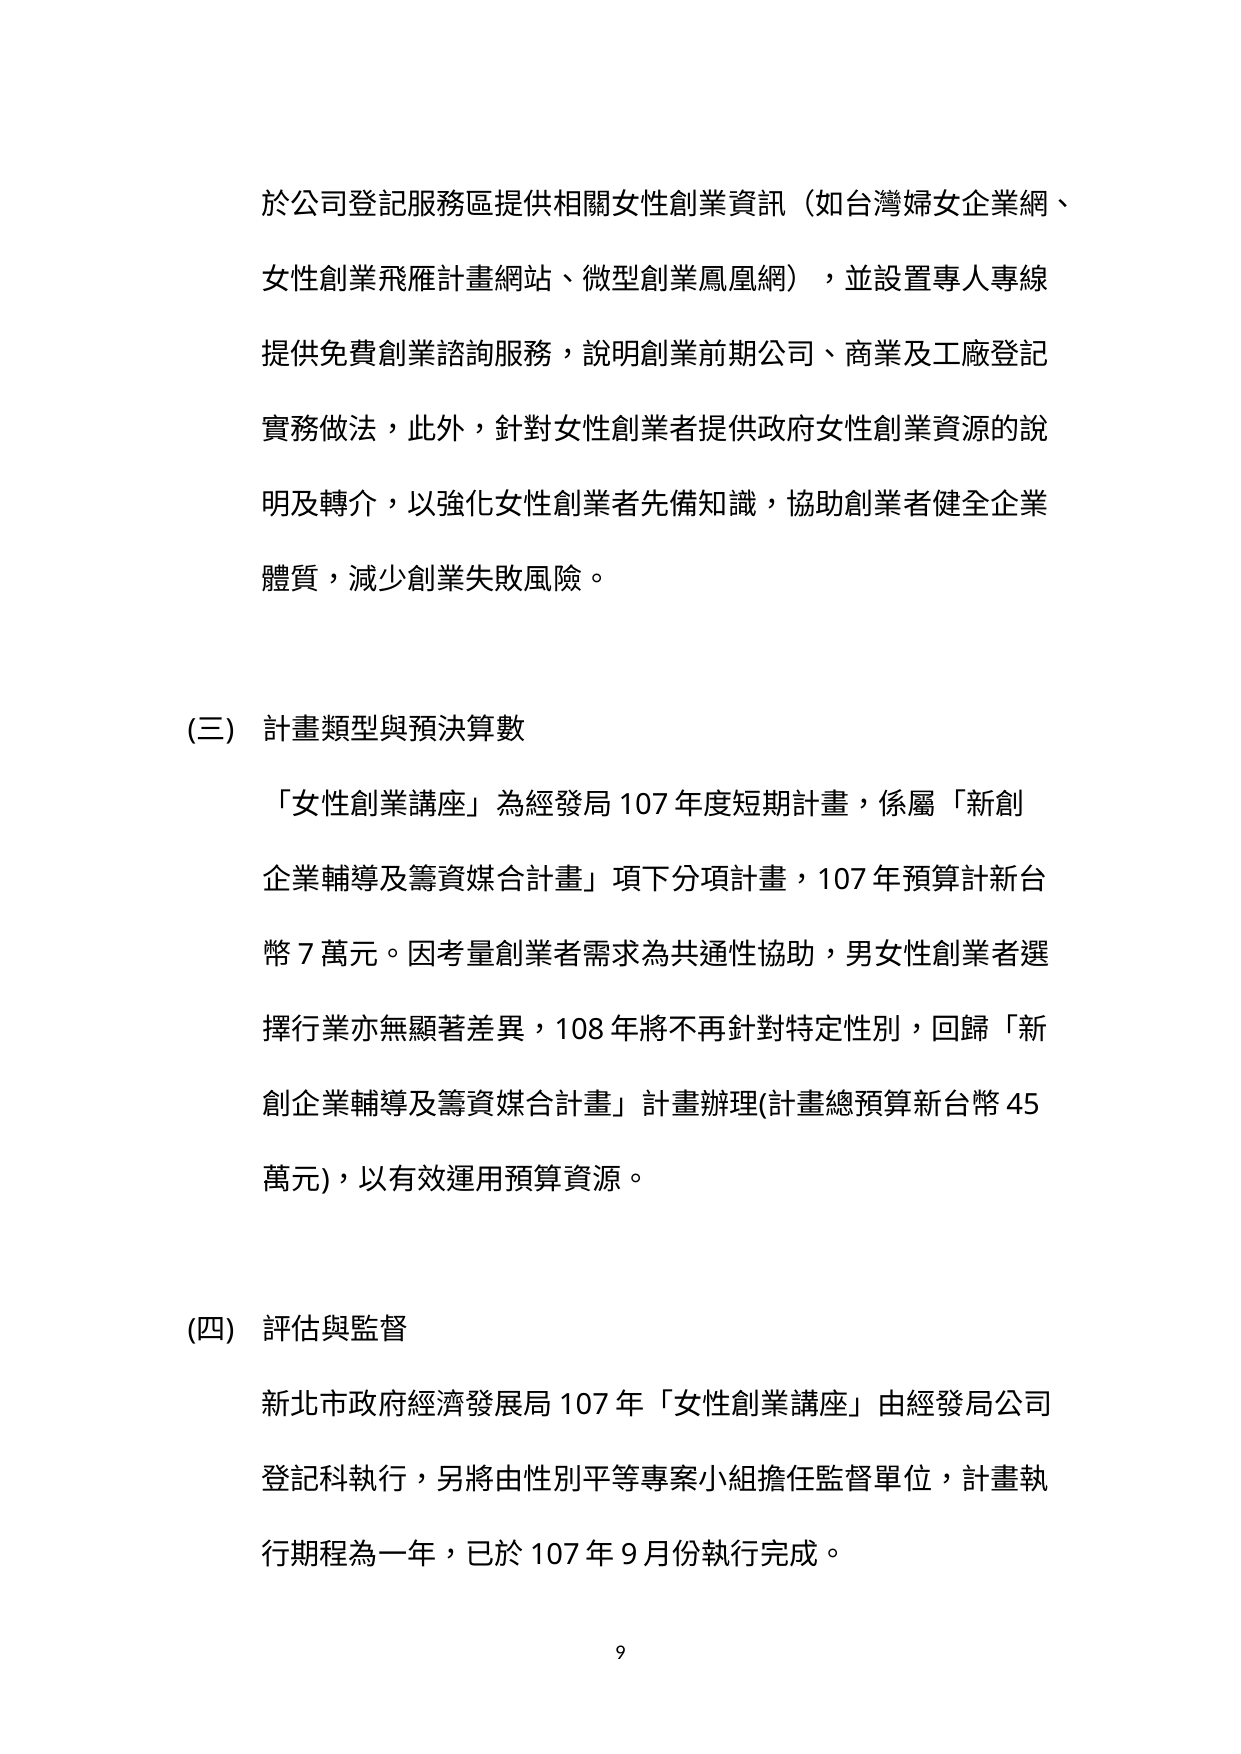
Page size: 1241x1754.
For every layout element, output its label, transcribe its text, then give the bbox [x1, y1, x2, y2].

list 評估與監督 [187, 1289, 1053, 1364]
list 「女性創業講座」為經發局107年度短期計畫，係屬「新創企業輔導及籌資媒合計畫」項下分項計畫，107年預算計新台幣7萬元。因考量創業者需求為共通性協助，男女性創業者選擇行業亦無顯著差異，108年將不再針對特定性別，回歸「新創企業輔導及籌資媒合計畫」計畫辦理(計畫總預算新台幣45萬元)，以有效運用預算資源。 [262, 764, 1053, 1214]
text 於公司登記服務區提供相關女性創業資訊（如台灣婦女企業網、女性創業飛雁計畫網站、微型創業鳳凰網），並設置專人專線提供免費創業諮詢服務，說明創業前期公司、商業及工廠登記實務做法，此外，針對女性創業者提供政府女性創業資源的說明及轉介，以強化女性創業者先備知識，協助創業者健全企業體質，減少創業失敗風險。 [261, 164, 1053, 614]
text 新北市政府經濟發展局107年「女性創業講座」由經發局公司登記科執行，另將由性別平等專案小組擔任監督單位，計畫執行期程為一年，已於107年9月份執行完成。 [261, 1364, 1053, 1589]
list 計畫類型與預決算數 [187, 689, 1053, 764]
